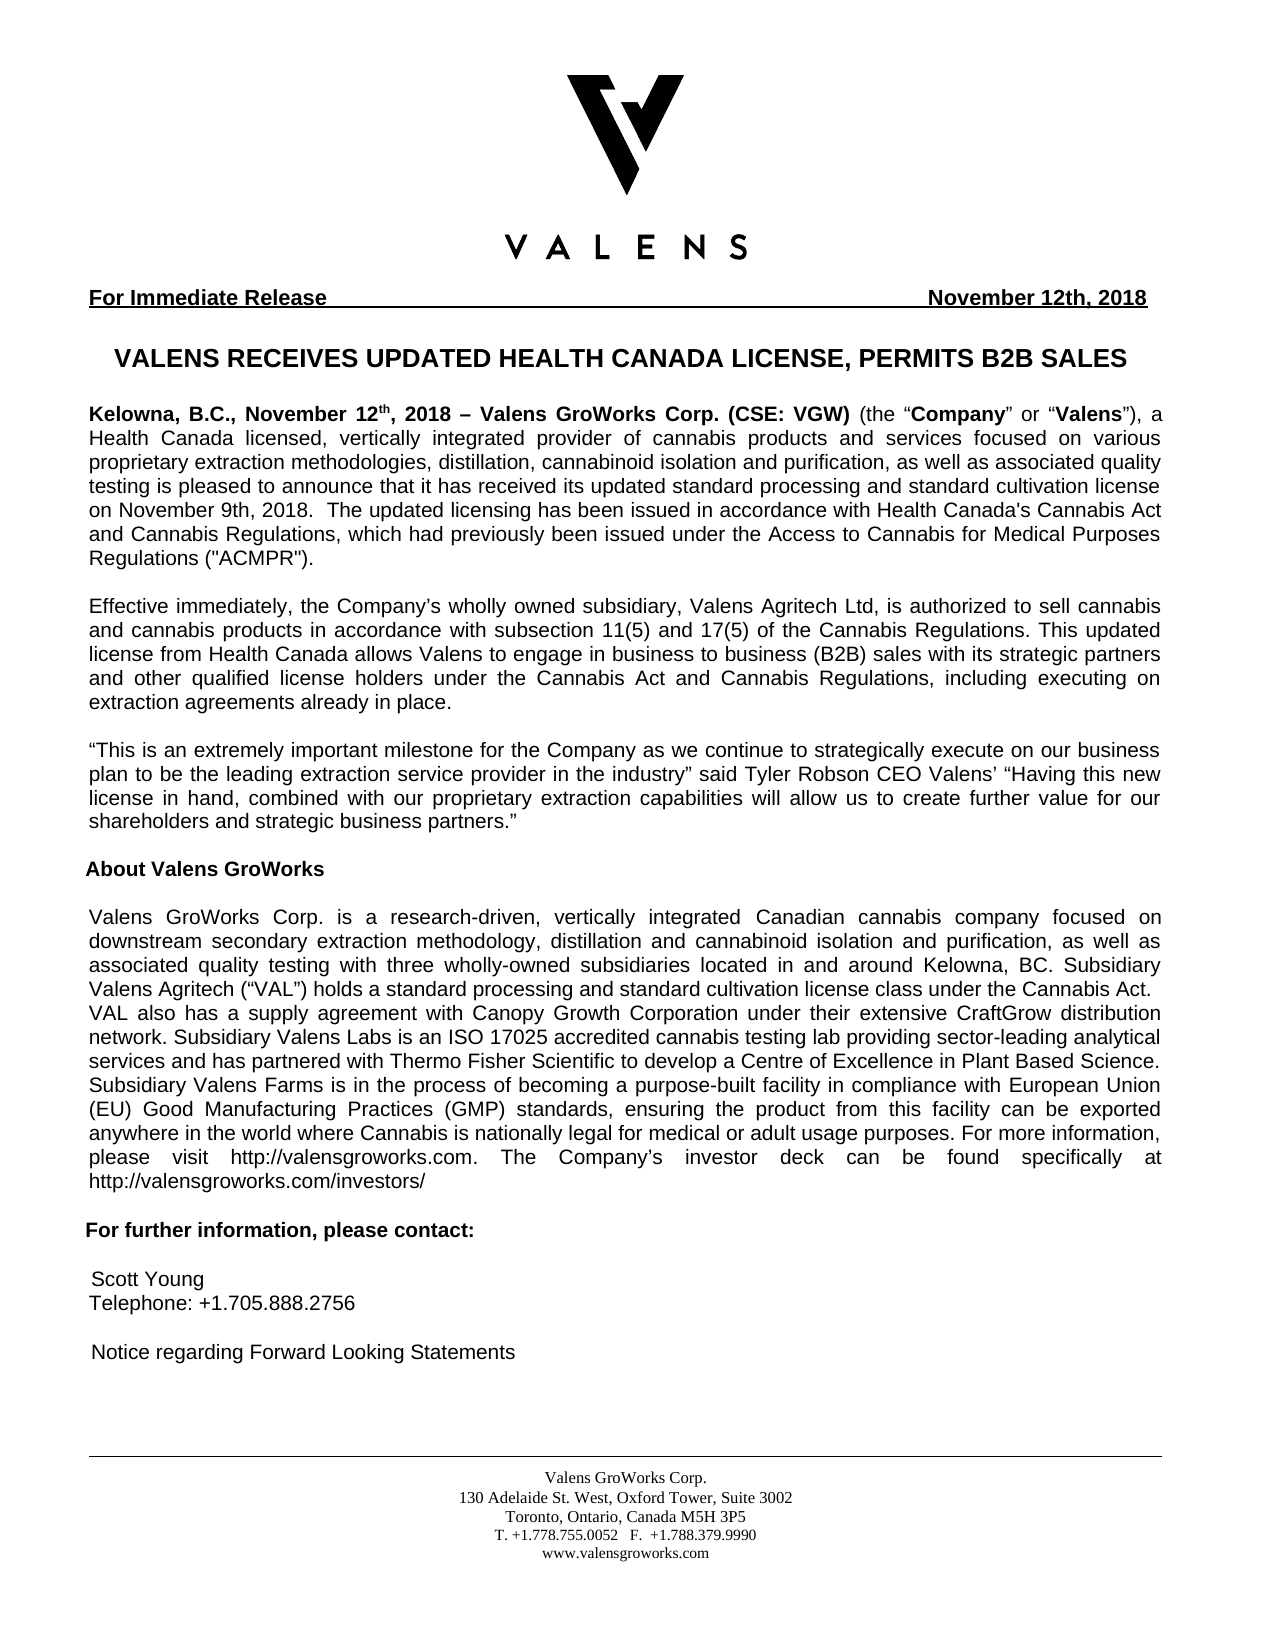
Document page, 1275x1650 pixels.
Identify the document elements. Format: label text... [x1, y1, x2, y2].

text Notice regarding Forward Looking Statements [79, 1339, 1162, 1363]
text VALENS RECEIVES UPDATED HEALTH CANADA LICENSE, PERMITS B2B SALES [79, 343, 1162, 373]
text Effective immediately, the Company’s wholly owned subsidiary, Valens Agritech Ltd, is authorized to sell cannabis and cannabis products in accordance with subsection 11(5) and 17(5) of the Cannabis Regulations. This updated license from Health Canada allows Valens to engage in business to business (B2B) sales with its strategic partners and other qualified license holders under the Cannabis Act and Cannabis Regulations, including executing on extraction agreements already in place. [89, 594, 1162, 713]
picture [504, 75, 747, 260]
text About Valens GroWorks [79, 857, 1122, 881]
text Kelowna, B.C., November 12th, 2018 – Valens GroWorks Corp. (CSE: VGW) (the “Company” or “Valens”), a Health Canada licensed, vertically integrated provider of cannabis products and services focused on various proprietary extraction methodologies, distillation, cannabinoid isolation and purification, as well as associated quality testing is pleased to announce that it has received its updated standard processing and standard cultivation license on November 9th, 2018. The updated licensing has been issued in accordance with Health Canada's Cannabis Act and Cannabis Regulations, which had previously been issued under the Access to Cannabis for Medical Purposes Regulations ("ACMPR"). [89, 402, 1162, 570]
text For further information, please contact: [79, 1218, 1162, 1242]
text Scott Young Telephone: +1.705.888.2756 [79, 1267, 1162, 1314]
text Valens GroWorks Corp. is a research-driven, vertically integrated Canadian cannabis company focused on downstream secondary extraction methodology, distillation and cannabinoid isolation and purification, as well as associated quality testing with three wholly-owned subsidiaries located in and around Kelowna, BC. Subsidiary Valens Agritech (“VAL”) holds a standard processing and standard cultivation license class under the Cannabis Act. VAL also has a supply agreement with Canopy Growth Corporation under their extensive CraftGrow distribution network. Subsidiary Valens Labs is an ISO 17025 accredited cannabis testing lab providing sector-leading analytical services and has partnered with Thermo Fisher Scientific to develop a Centre of Excellence in Plant Based Science. Subsidiary Valens Farms is in the process of becoming a purpose-built facility in compliance with European Union (EU) Good Manufacturing Practices (GMP) standards, ensuring the product from this facility can be exported anywhere in the world where Cannabis is nationally legal for medical or adult usage purposes. For more information, please visit http://valensgroworks.com. The Company’s investor deck can be found specifically at http://valensgroworks.com/investors/ [89, 905, 1162, 1193]
text “This is an extremely important milestone for the Company as we continue to strategically execute on our business plan to be the leading extraction service provider in the industry” said Tyler Robson CEO Valens’ “Having this new license in hand, combined with our proprietary extraction capabilities will allow us to create further value for our shareholders and strategic business partners.” [89, 737, 1162, 833]
text For Immediate Release November 12th, 2018 [89, 284, 1162, 310]
